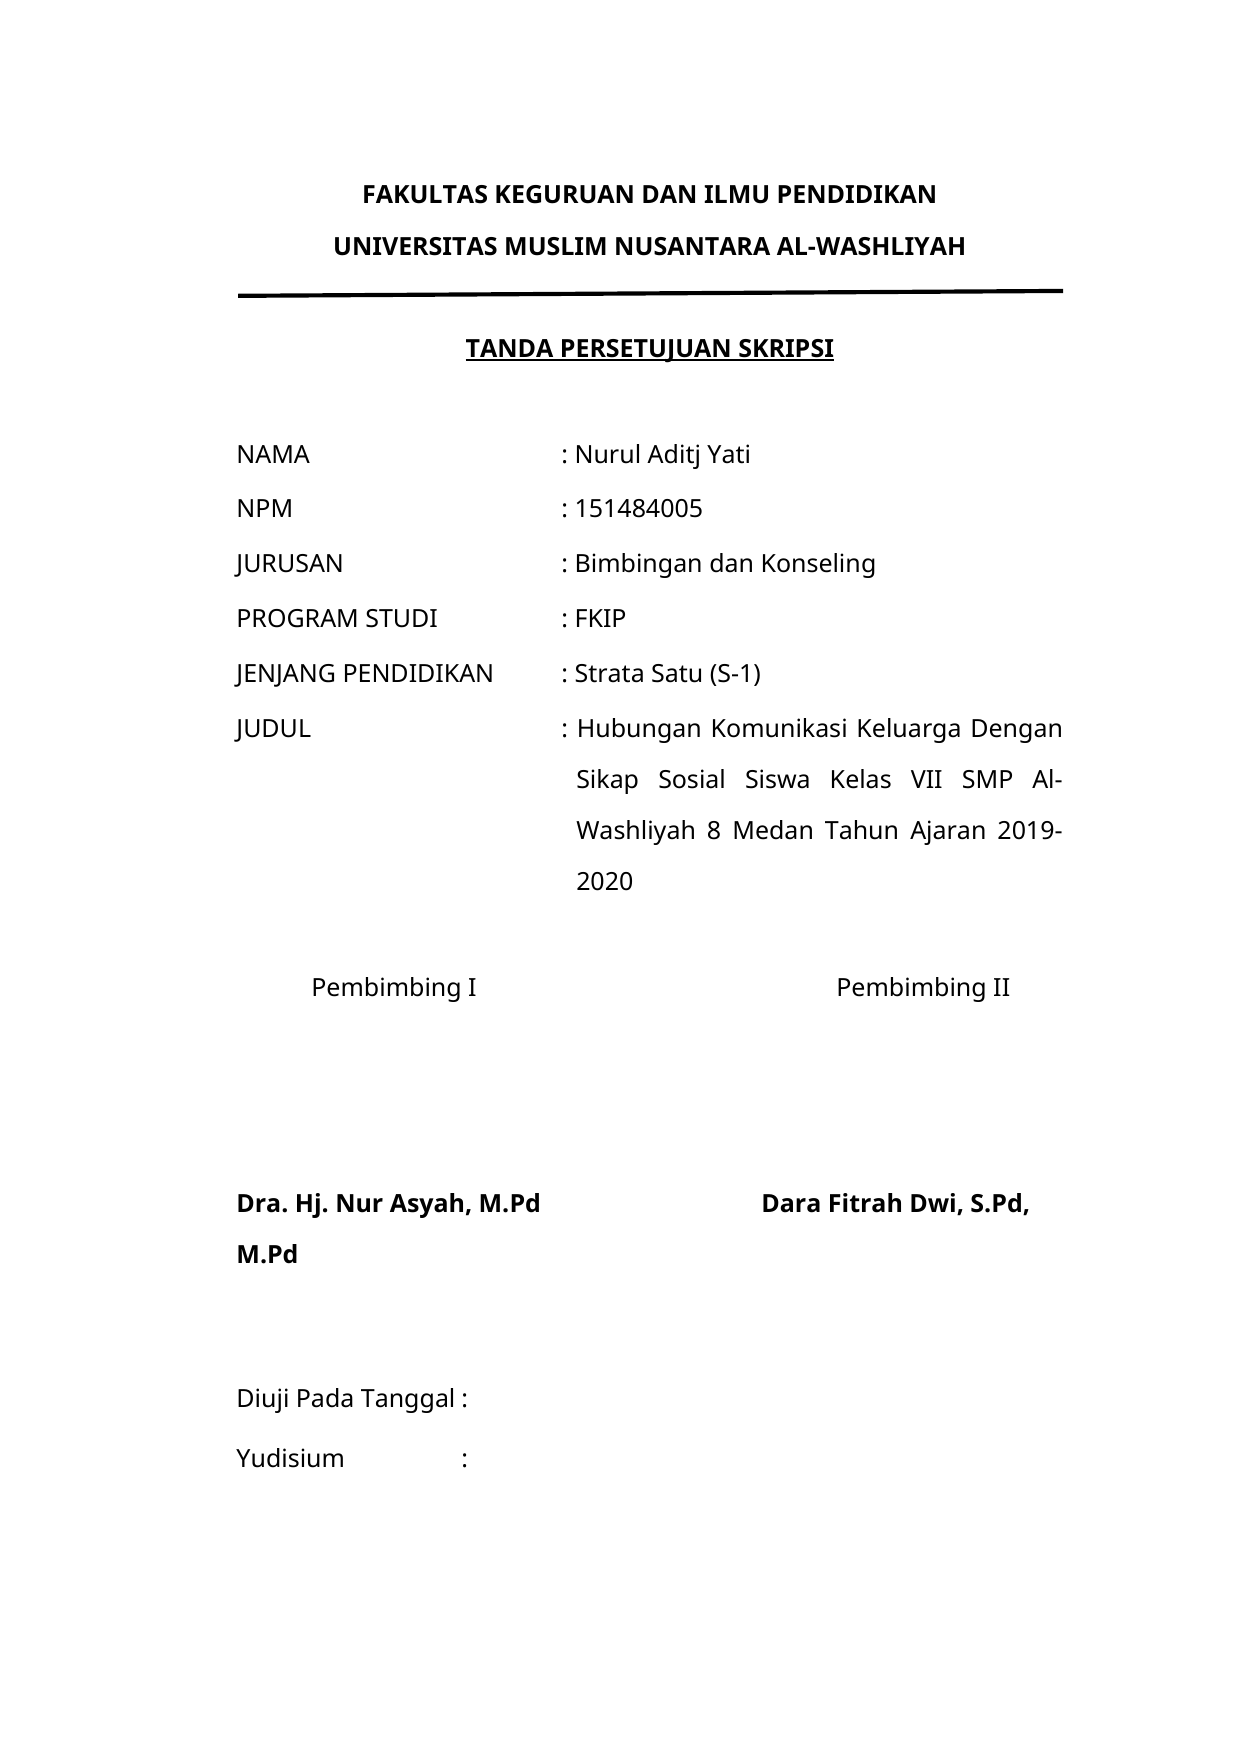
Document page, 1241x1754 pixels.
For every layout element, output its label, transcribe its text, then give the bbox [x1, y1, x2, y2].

text TANDA PERSETUJUAN SKRIPSI [236, 330, 1063, 364]
text JENJANG PENDIDIKAN : Strata Satu (S-1) [236, 656, 1063, 690]
text Pembimbing I Pembimbing II [236, 970, 1063, 1004]
text Yudisium : [236, 1440, 1063, 1474]
text NPM : 151484005 [236, 491, 1063, 525]
text JUDUL : Hubungan Komunikasi Keluarga Dengan Sikap Sosial Siswa Kelas VII SMP Al-Washliyah 8 Medan Tahun Ajaran 2019-2020 [236, 711, 1063, 898]
text FAKULTAS KEGURUAN DAN ILMU PENDIDIKAN [236, 177, 1063, 211]
text NAMA : Nurul Aditj Yati [236, 436, 1063, 470]
text PROGRAM STUDI : FKIP [236, 601, 1063, 635]
text Diuji Pada Tanggal : [236, 1380, 1063, 1414]
text UNIVERSITAS MUSLIM NUSANTARA AL-WASHLIYAH [236, 228, 1063, 262]
text JURUSAN : Bimbingan dan Konseling [236, 546, 1063, 580]
text Dra. Hj. Nur Asyah, M.Pd Dara Fitrah Dwi, S.Pd, M.Pd [236, 1185, 1063, 1271]
